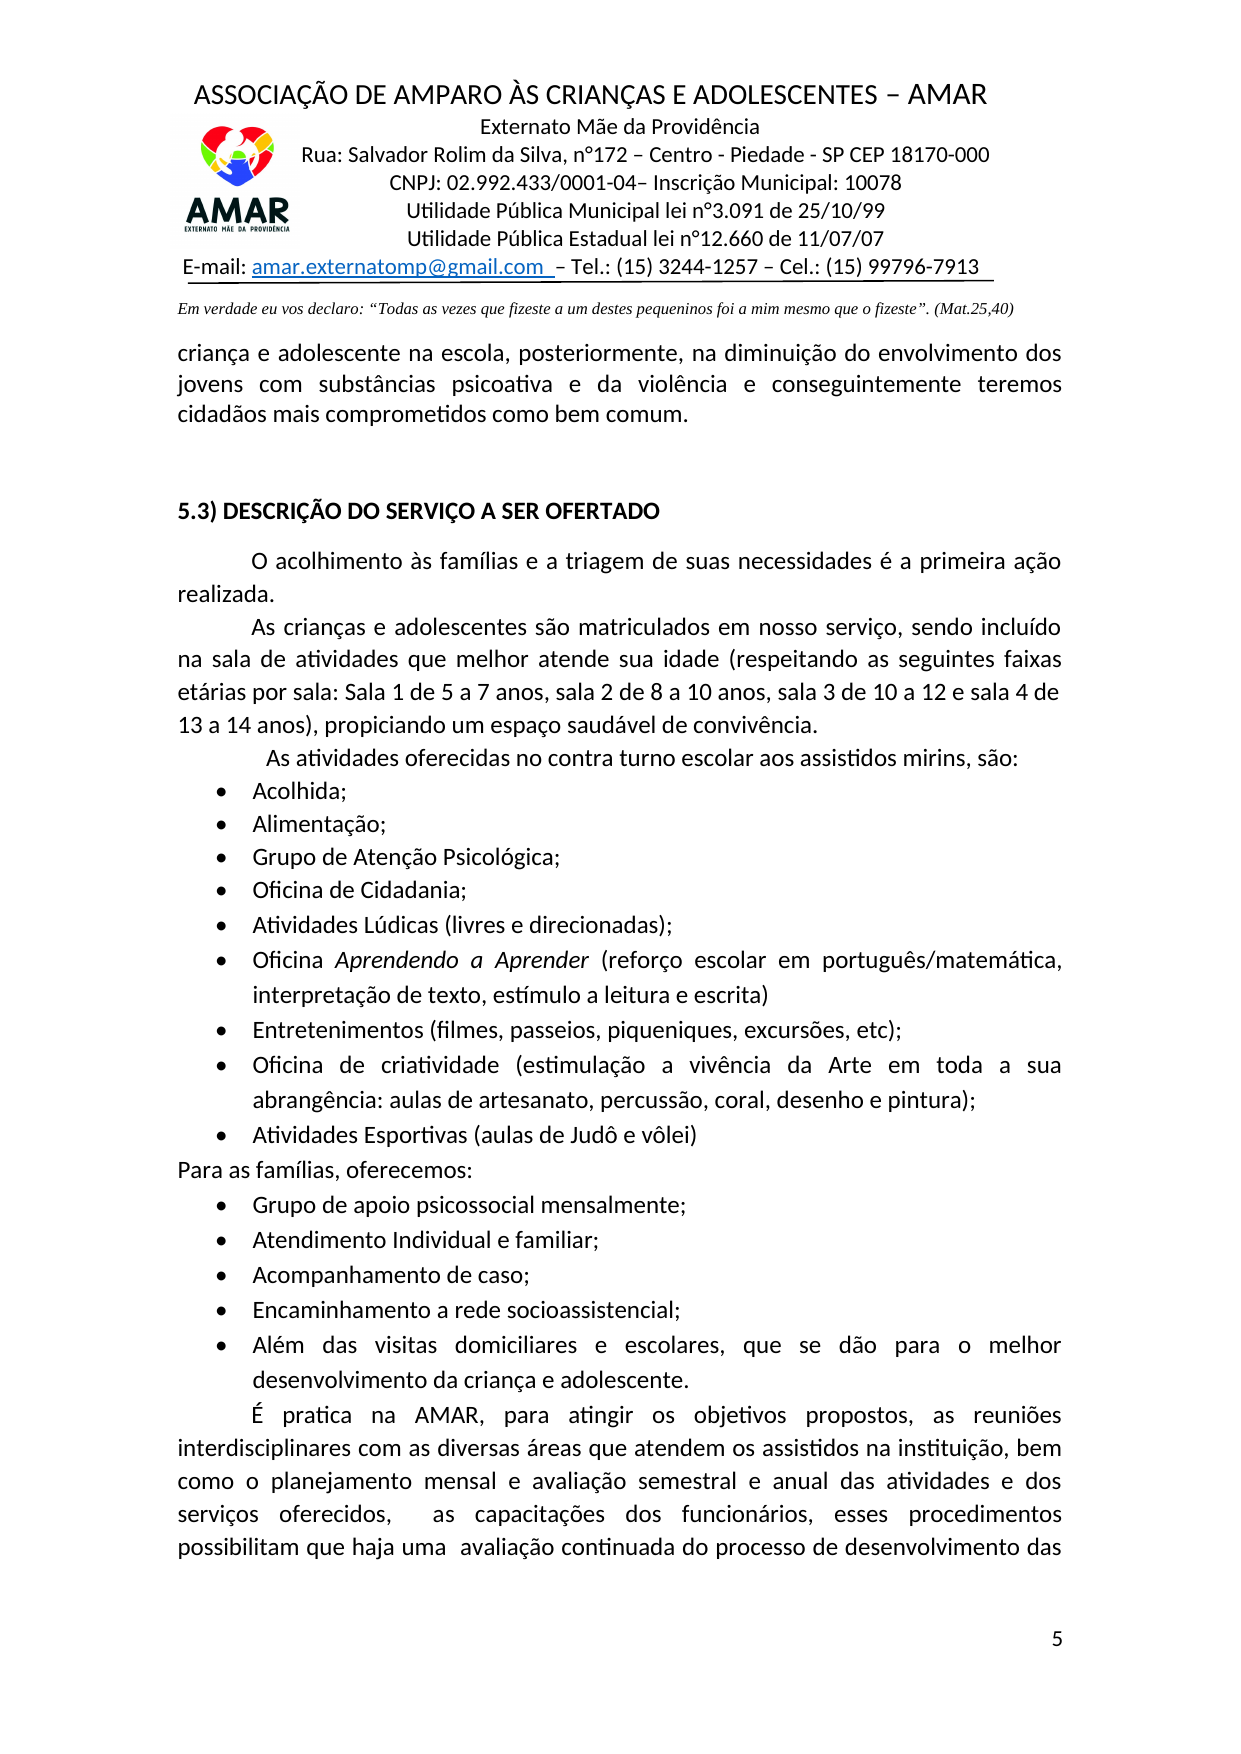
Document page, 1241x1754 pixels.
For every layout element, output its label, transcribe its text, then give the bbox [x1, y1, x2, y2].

list Atividades Lúdicas (livres e direcionadas); [215, 909, 1063, 939]
list Oficina de Cidadania; [215, 874, 1063, 904]
text 5.3) DESCRIÇÃO DO SERVIÇO A SER OFERTADO [177, 495, 1063, 526]
list Atividades Esportivas (aulas de Judô e vôlei) [215, 1119, 1063, 1149]
picture [169, 113, 300, 249]
text Para as famílias, oferecemos: [177, 1154, 1063, 1184]
list Entretenimentos (filmes, passeios, piqueniques, excursões, etc); [215, 1014, 1063, 1044]
list Atendimento Individual e familiar; [215, 1224, 1063, 1254]
list Grupo de Atenção Psicológica; [215, 841, 1063, 872]
text As crianças e adolescentes são matriculados em nosso serviço, sendo incluído na sala de atividades que melhor atende sua idade (respeitando as seguintes faixas etárias por sala: Sala 1 de 5 a 7 anos, sala 2 de 8 a 10 anos, sala 3 de 10 a 12 e sala 4 de 13 a 14 anos), propiciando um espaço saudável de convivência. [177, 611, 1063, 740]
list Acompanhamento de caso; [215, 1259, 1063, 1289]
list Alimentação; [215, 808, 1063, 839]
list Grupo de apoio psicossocial mensalmente; [215, 1189, 1063, 1219]
list Oficina de criatividade (estimulação a vivência da Arte em toda a sua abrangência: aulas de artesanato, percussão, coral, desenho e pintura); [215, 1049, 1063, 1114]
list Acolhida; [215, 775, 1063, 806]
list Além das visitas domiciliares e escolares, que se dão para o melhor desenvolvimento da criança e adolescente. [215, 1329, 1063, 1394]
text O acolhimento às famílias e a triagem de suas necessidades é a primeira ação realizada. [177, 545, 1063, 608]
list Oficina Aprendendo a Aprender (reforço escolar em português/matemática, interpretação de texto, estímulo a leitura e escrita) [215, 944, 1063, 1009]
list Encaminhamento a rede socioassistencial; [215, 1294, 1063, 1324]
text As atividades oferecidas no contra turno escolar aos assistidos mirins, são: [177, 742, 1063, 773]
